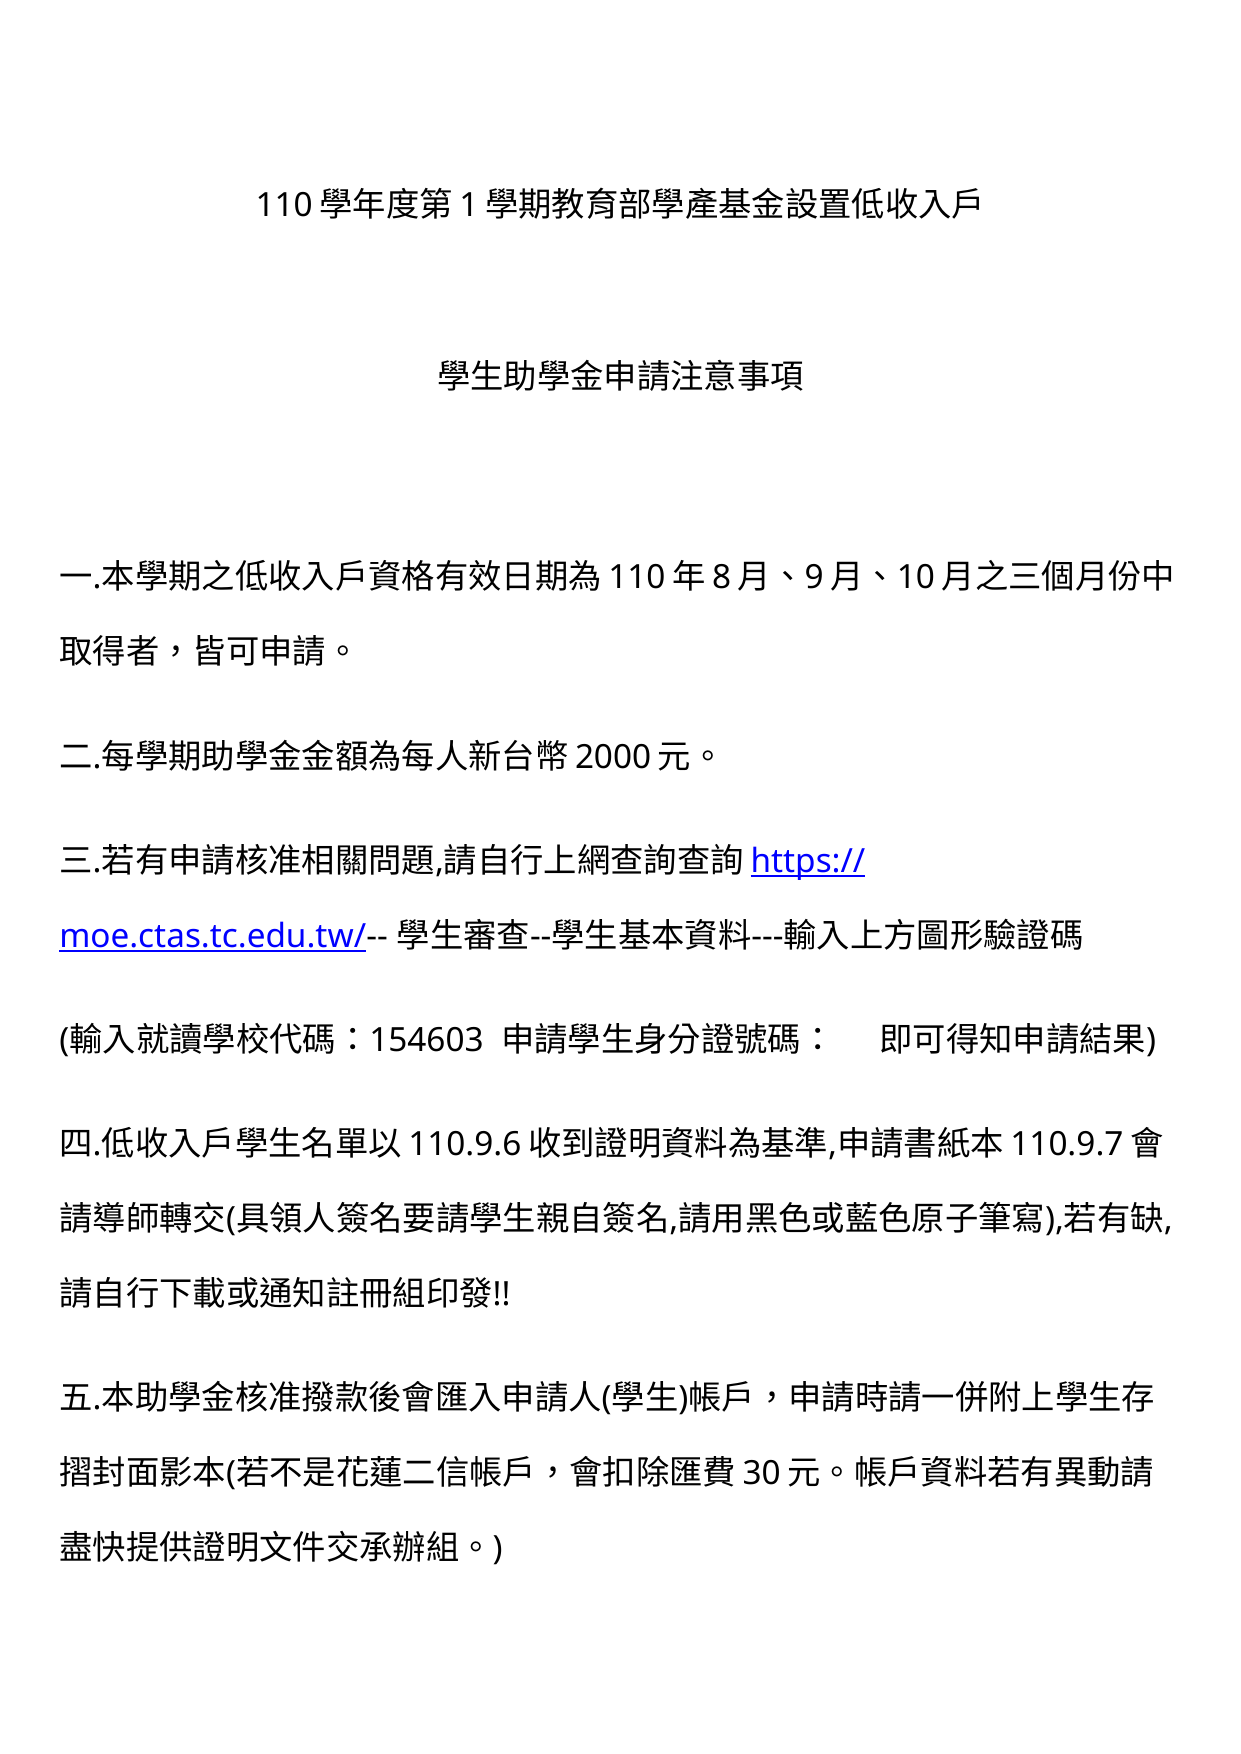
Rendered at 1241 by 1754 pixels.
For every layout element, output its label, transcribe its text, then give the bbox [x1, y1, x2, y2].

text 五.本助學金核准撥款後會匯入申請人(學生)帳戶，申請時請一併附上學生存摺封面影本(若不是花蓮二信帳戶，會扣除匯費30元。帳戶資料若有異動請盡快提供證明文件交承辦組。) [59, 1358, 1181, 1583]
text 四.低收入戶學生名單以110.9.6收到證明資料為基準,申請書紙本110.9.7會請導師轉交(具領人簽名要請學生親自簽名,請用黑色或藍色原子筆寫),若有缺,請自行下載或通知註冊組印發!! [59, 1104, 1181, 1329]
subtitle 110學年度第1學期教育部學產基金設置低收入戶 [59, 164, 1181, 239]
text 一.本學期之低收入戶資格有效日期為110年8月、9月、10月之三個月份中取得者，皆可申請。 [59, 537, 1181, 687]
text 三.若有申請核准相關問題,請自行上網查詢查詢https://moe.ctas.tc.edu.tw/-- 學生審查--學生基本資料---輸入上方圖形驗證碼 [59, 820, 1181, 970]
text 二.每學期助學金金額為每人新台幣2000元。 [59, 716, 1181, 791]
subtitle 學生助學金申請注意事項 [59, 336, 1181, 411]
text (輸入就讀學校代碼：154603 申請學生身分證號碼： 即可得知申請結果) [59, 999, 1181, 1074]
